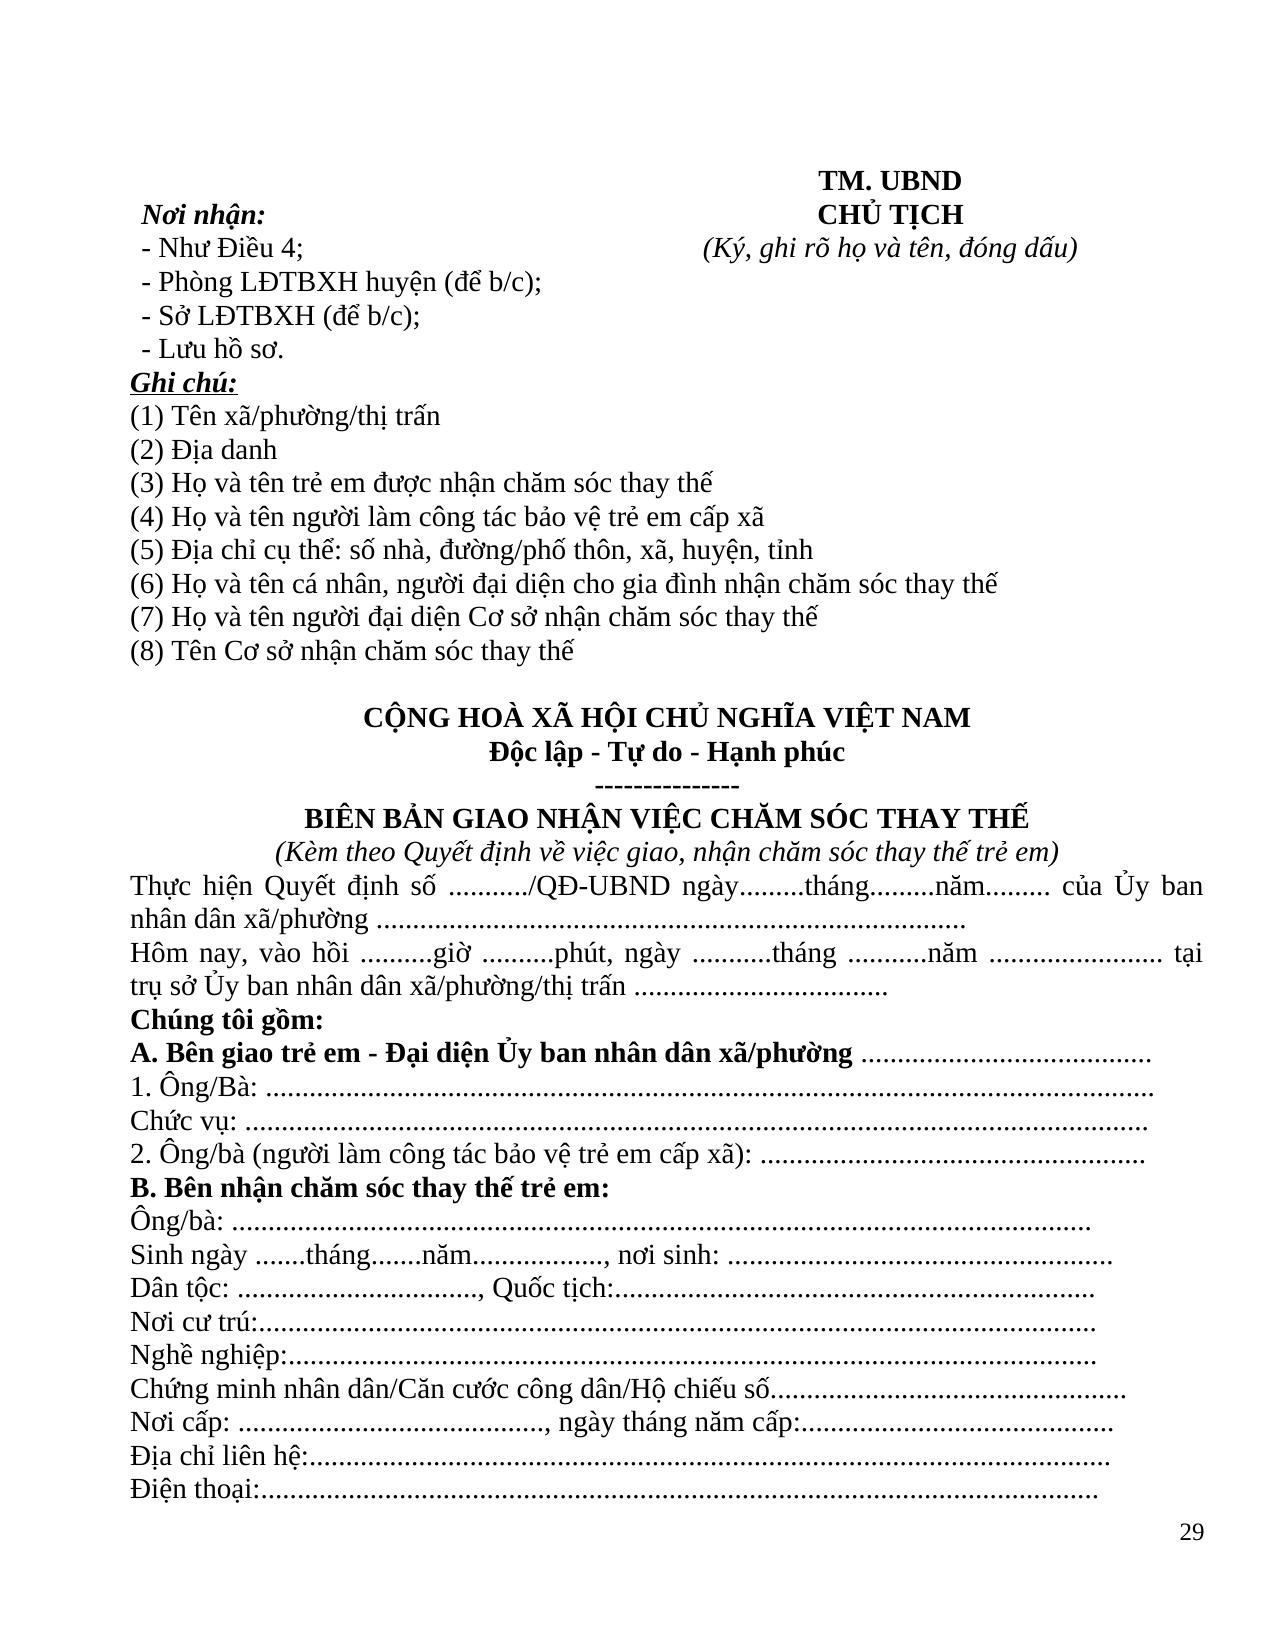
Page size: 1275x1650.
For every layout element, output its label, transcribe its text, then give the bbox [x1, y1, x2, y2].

text 2. Ông/bà (người làm công tác bảo vệ trẻ em cấp xã): ..................................................... [130, 1136, 1204, 1170]
text Nơi cư trú:................................................................................................................... [130, 1304, 1204, 1337]
text (6) Họ và tên cá nhân, người đại diện cho gia đình nhận chăm sóc thay thế [130, 566, 1204, 599]
text (8) Tên Cơ sở nhận chăm sóc thay thế [130, 633, 1204, 667]
text (5) Địa chỉ cụ thể: số nhà, đường/phố thôn, xã, huyện, tỉnh [130, 532, 1204, 566]
text 1. Ông/Bà: .......................................................................................................................... [130, 1069, 1204, 1103]
text Chúng tôi gồm: [130, 1002, 1204, 1036]
text (Kèm theo Quyết định về việc giao, nhận chăm sóc thay thế trẻ em) [130, 834, 1204, 868]
text A. Bên giao trẻ em - Đại diện Ủy ban nhân dân xã/phường ........................................ [130, 1036, 1204, 1069]
text Sinh ngày .......tháng.......năm.................., nơi sinh: ..................................................... [130, 1237, 1204, 1270]
table_header TM. UBND CHỦ TỊCH (Ký, ghi rõ họ và tên, đóng dấu) [591, 164, 1190, 365]
text Ông/bà: ...................................................................................................................... [130, 1203, 1204, 1237]
text Chức vụ: ............................................................................................................................ [130, 1103, 1204, 1136]
text Điện thoại:................................................................................................................... [130, 1472, 1204, 1505]
text (4) Họ và tên người làm công tác bảo vệ trẻ em cấp xã [130, 499, 1204, 532]
text Ghi chú: [130, 365, 1204, 398]
text (3) Họ và tên trẻ em được nhận chăm sóc thay thế [130, 465, 1204, 499]
text BIÊN BẢN GIAO NHẬN VIỆC CHĂM SÓC THAY THẾ [130, 801, 1204, 834]
text B. Bên nhận chăm sóc thay thế trẻ em: [130, 1170, 1204, 1203]
text Nghề nghiệp:............................................................................................................... [130, 1337, 1204, 1371]
text Dân tộc: ................................., Quốc tịch:.................................................................. [130, 1270, 1204, 1304]
text (1) Tên xã/phường/thị trấn [130, 398, 1204, 432]
text Thực hiện Quyết định số .........../QĐ-UBND ngày.........tháng.........năm......... của Ủy ban nhân dân xã/phường ................................................................................. [130, 868, 1204, 935]
text (7) Họ và tên người đại diện Cơ sở nhận chăm sóc thay thế [130, 599, 1204, 633]
text Nơi cấp: .........................................., ngày tháng năm cấp:........................................... [130, 1404, 1204, 1438]
text Chứng minh nhân dân/Căn cước công dân/Hộ chiếu số................................................. [130, 1371, 1204, 1404]
table_header Nơi nhận: - Như Điều 4; - Phòng LĐTBXH huyện (để b/c); - Sở LĐTBXH (để b/c); - Lưu hồ sơ. [130, 164, 591, 365]
text Địa chỉ liên hệ:.............................................................................................................. [130, 1438, 1204, 1472]
text Hôm nay, vào hồi ..........giờ ..........phút, ngày ...........tháng ...........năm ........................ tại trụ sở Ủy ban nhân dân xã/phường/thị trấn ................................... [130, 935, 1204, 1002]
text CỘNG HOÀ XÃ HỘI CHỦ NGHĨA VIỆT NAM Độc lập - Tự do - Hạnh phúc --------------- [130, 700, 1204, 801]
text (2) Địa danh [130, 432, 1204, 465]
